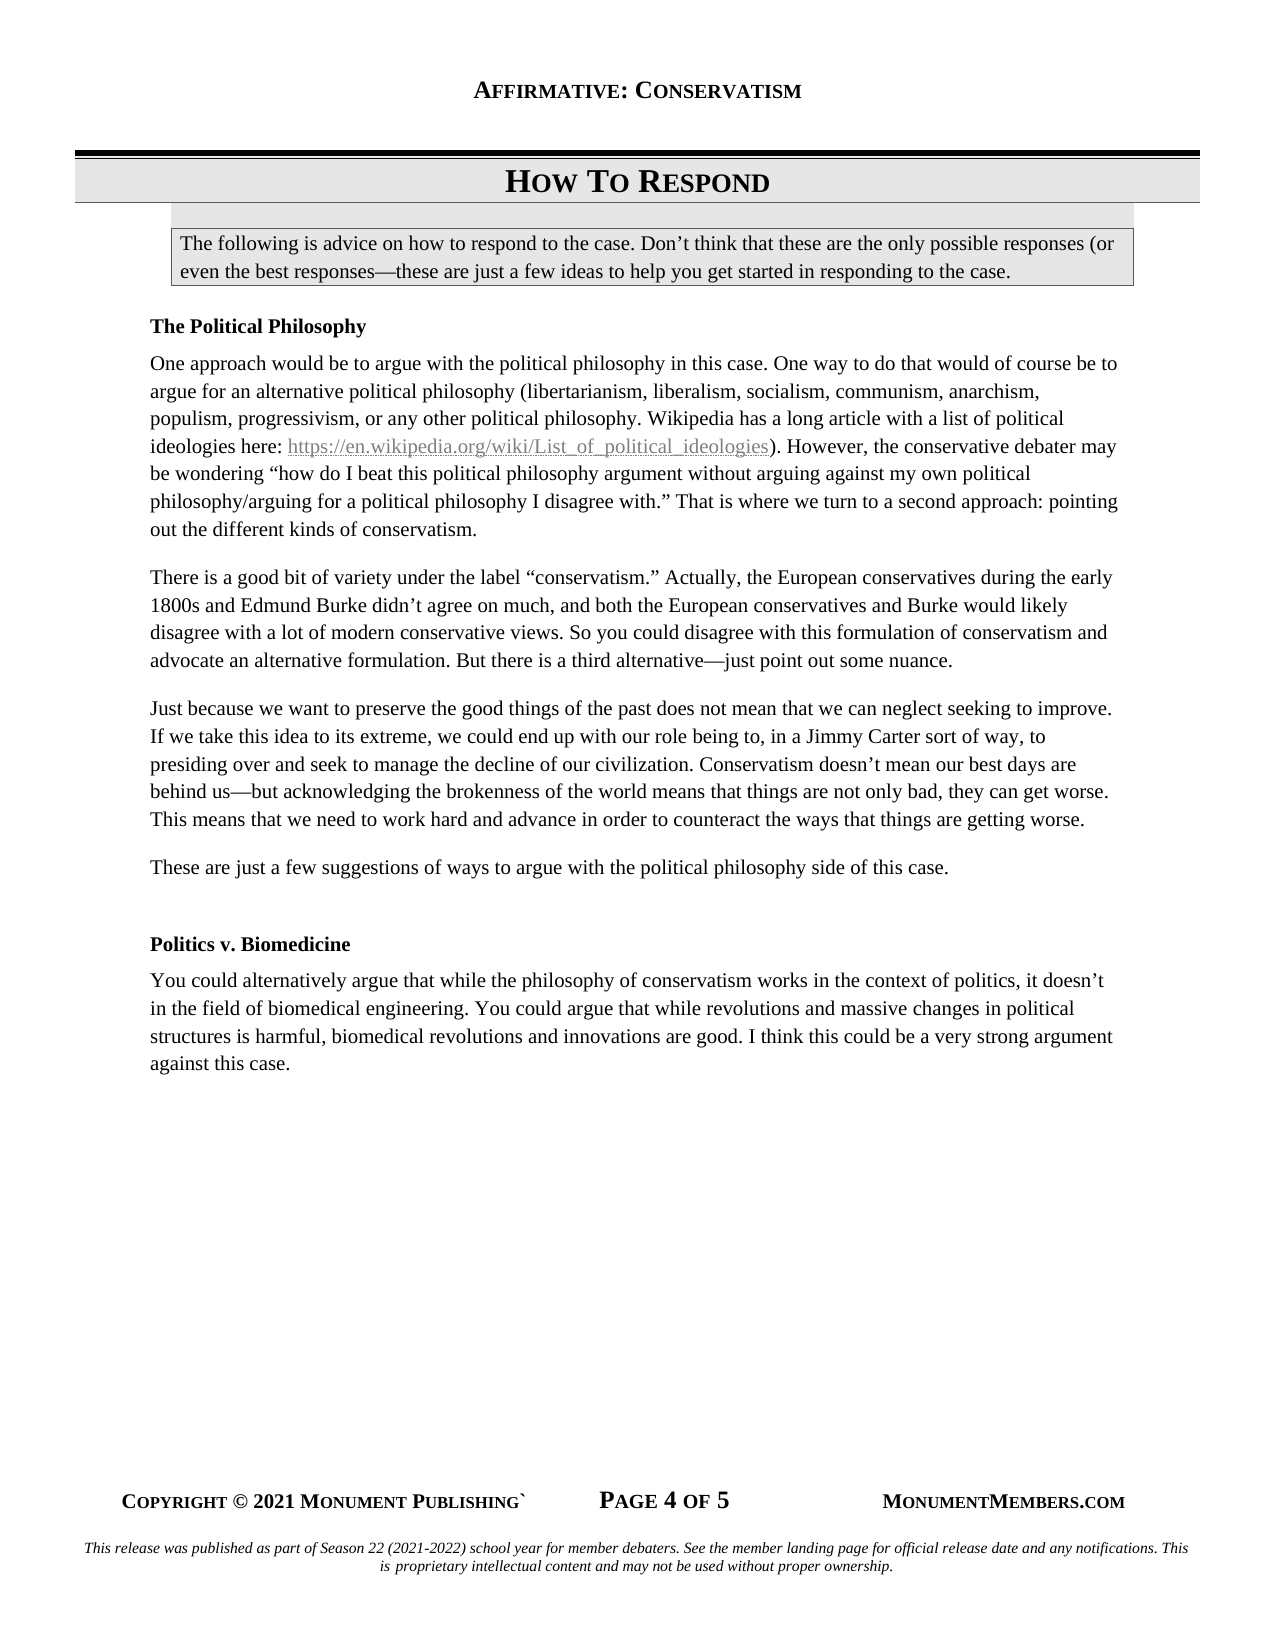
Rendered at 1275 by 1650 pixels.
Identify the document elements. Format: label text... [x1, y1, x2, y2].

text You could alternatively argue that while the philosophy of conservatism works in the context of politics, it doesn’t in the field of biomedical engineering. You could argue that while revolutions and massive changes in political structures is harmful, biomedical revolutions and innovations are good. I think this could be a very strong argument against this case. [150, 968, 1125, 1075]
text Just because we want to preserve the good things of the past does not mean that we can neglect seeking to improve. If we take this idea to its extreme, we could end up with our role being to, in a Jimmy Carter sort of way, to presiding over and seek to manage the decline of our civilization. Conservatism doesn’t mean our best days are behind us—but acknowledging the brokenness of the world means that things are not only bad, they can get worse. This means that we need to work hard and advance in order to counteract the ways that things are getting worse. [150, 696, 1125, 831]
text There is a good bit of variety under the label “conservatism.” Actually, the European conservatives during the early 1800s and Edmund Burke didn’t agree on much, and both the European conservatives and Burke would likely disagree with a lot of modern conservative views. So you could disagree with this formulation of conservatism and advocate an alternative formulation. But there is a third alternative—just point out some nuance. [150, 565, 1125, 672]
text One approach would be to argue with the political philosophy in this case. One way to do that would of course be to argue for an alternative political philosophy (libertarianism, liberalism, socialism, communism, anarchism, populism, progressivism, or any other political philosophy. Wikipedia has a long article with a list of political ideologies here: https://en.wikipedia.org/wiki/List_of_political_ideologies). However, the conservative debater may be wondering “how do I beat this political philosophy argument without arguing against my own political philosophy/arguing for a political philosophy I disagree with.” That is where we turn to a second approach: pointing out the different kinds of conservatism. [150, 351, 1125, 541]
title How To Respond [75, 159, 1200, 202]
text The Political Philosophy [150, 314, 1125, 338]
list The following is advice on how to respond to the case. Don’t think that these are the only possible responses (or even the best responses—these are just a few ideas to help you get started in responding to the case. [172, 229, 1133, 285]
text Politics v. Biomedicine [150, 908, 1125, 956]
text These are just a few suggestions of ways to argue with the political philosophy side of this case. [150, 855, 1125, 879]
